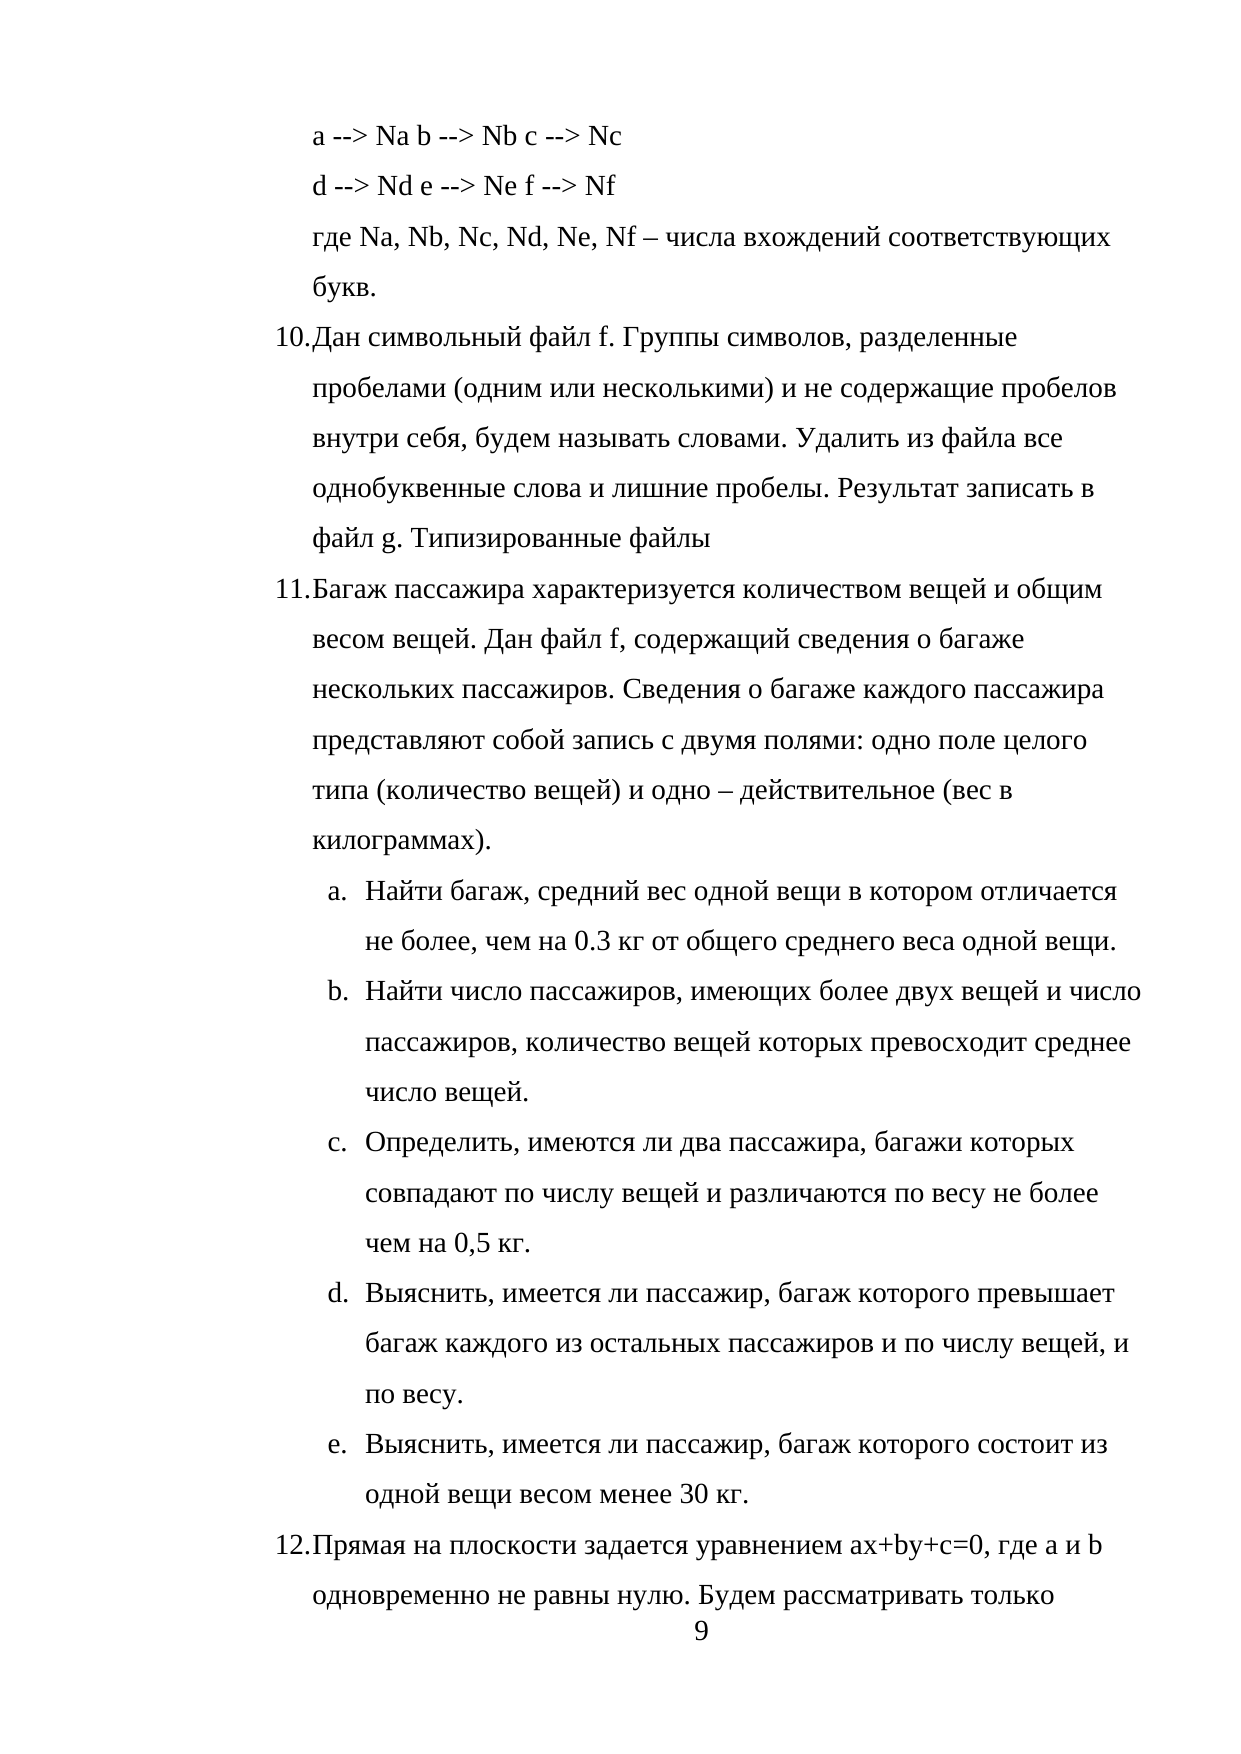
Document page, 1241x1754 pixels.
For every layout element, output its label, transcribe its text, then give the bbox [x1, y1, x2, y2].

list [274, 118, 1152, 303]
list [274, 1527, 1152, 1611]
list Багаж пассажира характеризуется количеством вещей и общим весом вещей. Дан файл f, содержащий сведения о багаже нескольких пассажиров. Сведения о багаже каждого пассажира представляют собой запись с двумя полями: одно поле целого типа (количество вещей) и одно – действительное (вес в килограммах). [274, 571, 1152, 856]
list Определить, имеются ли два пассажира, багажи которых совпадают по числу вещей и различаются по весу не более чем на . [327, 1124, 1152, 1258]
list Выяснить, имеется ли пассажир, багаж которого состоит из одной вещи весом менее . [327, 1426, 1152, 1510]
list Найти число пассажиров, имеющих более двух вещей и число пассажиров, количество вещей которых превосходит среднее число вещей. [327, 973, 1152, 1108]
list Найти багаж, средний вес одной вещи в котором отличается не более, чем на от общего среднего веса одной вещи. [327, 873, 1152, 957]
list Дан символьный файл f. Группы символов, разделенные пробелами (одним или несколькими) и не содержащие пробелов внутри себя, будем называть словами. Удалить из файла все однобуквенные слова и лишние пробелы. Результат записать в файл g. Типизированные файлы [274, 319, 1152, 554]
list Выяснить, имеется ли пассажир, багаж которого превышает багаж каждого из остальных пассажиров и по числу вещей, и по весу. [327, 1275, 1152, 1409]
